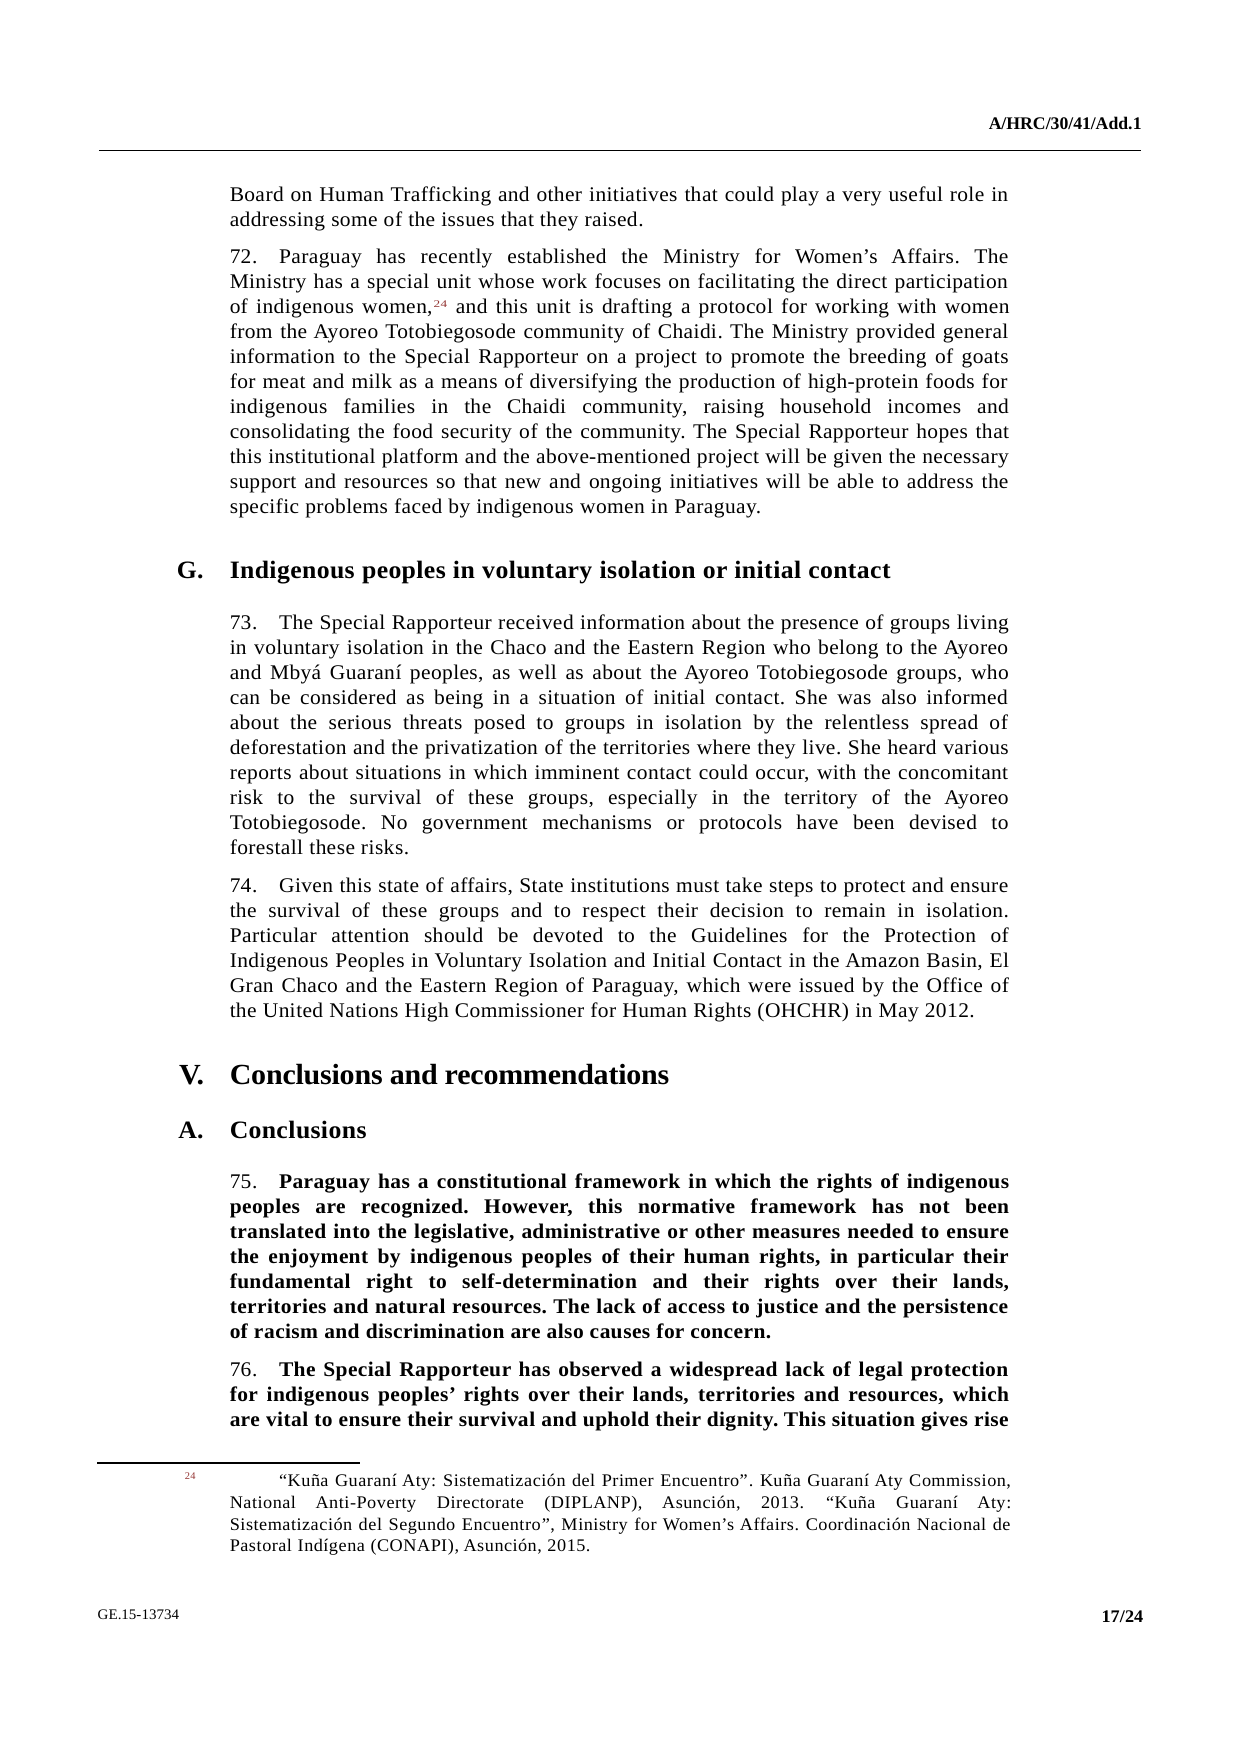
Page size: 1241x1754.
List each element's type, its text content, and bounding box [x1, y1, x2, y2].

text 75. Paraguay has a constitutional framework in which the rights of indigenous peoples are recognized. However, this normative framework has not been translated into the legislative, administrative or other measures needed to ensure the enjoyment by indigenous peoples of their human rights, in particular their fundamental right to self-determination and their rights over their lands, territories and natural resources. The lack of access to justice and the persistence of racism and discrimination are also causes for concern. [229, 1169, 1011, 1344]
text V. Conclusions and recommendations [97, 1059, 1011, 1091]
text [229, 1356, 1011, 1431]
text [229, 181, 1011, 231]
text G. Indigenous peoples in voluntary isolation or initial contact [97, 556, 1011, 584]
text A. Conclusions [97, 1116, 1011, 1144]
text 73. The Special Rapporteur received information about the presence of groups living in voluntary isolation in the Chaco and the Eastern Region who belong to the Ayoreo and Mbyá Guaraní peoples, as well as about the Ayoreo Totobiegosode groups, who can be considered as being in a situation of initial contact. She was also informed about the serious threats posed to groups in isolation by the relentless spread of deforestation and the privatization of the territories where they live. She heard various reports about situations in which imminent contact could occur, with the concomitant risk to the survival of these groups, especially in the territory of the Ayoreo Totobiegosode. No government mechanisms or protocols have been devised to forestall these risks. [229, 609, 1011, 859]
text 74. Given this state of affairs, State institutions must take steps to protect and ensure the survival of these groups and to respect their decision to remain in isolation. Particular attention should be devoted to the Guidelines for the Protection of Indigenous Peoples in Voluntary Isolation and Initial Contact in the Amazon Basin, El Gran Chaco and the Eastern Region of Paraguay, which were issued by the Office of the United Nations High Commissioner for Human Rights (OHCHR) in May 2012. [229, 872, 1011, 1022]
text 72. Paraguay has recently established the Ministry for Women’s Affairs. The Ministry has a special unit whose work focuses on facilitating the direct participation of indigenous women, and this unit is drafting a protocol for working with women from the Ayoreo Totobiegosode community of Chaidi. The Ministry provided general information to the Special Rapporteur on a project to promote the breeding of goats for meat and milk as a means of diversifying the production of high-protein foods for indigenous families in the Chaidi community, raising household incomes and consolidating the food security of the community. The Special Rapporteur hopes that this institutional platform and the above-mentioned project will be given the necessary support and resources so that new and ongoing initiatives will be able to address the specific problems faced by indigenous women in Paraguay. [229, 244, 1011, 519]
